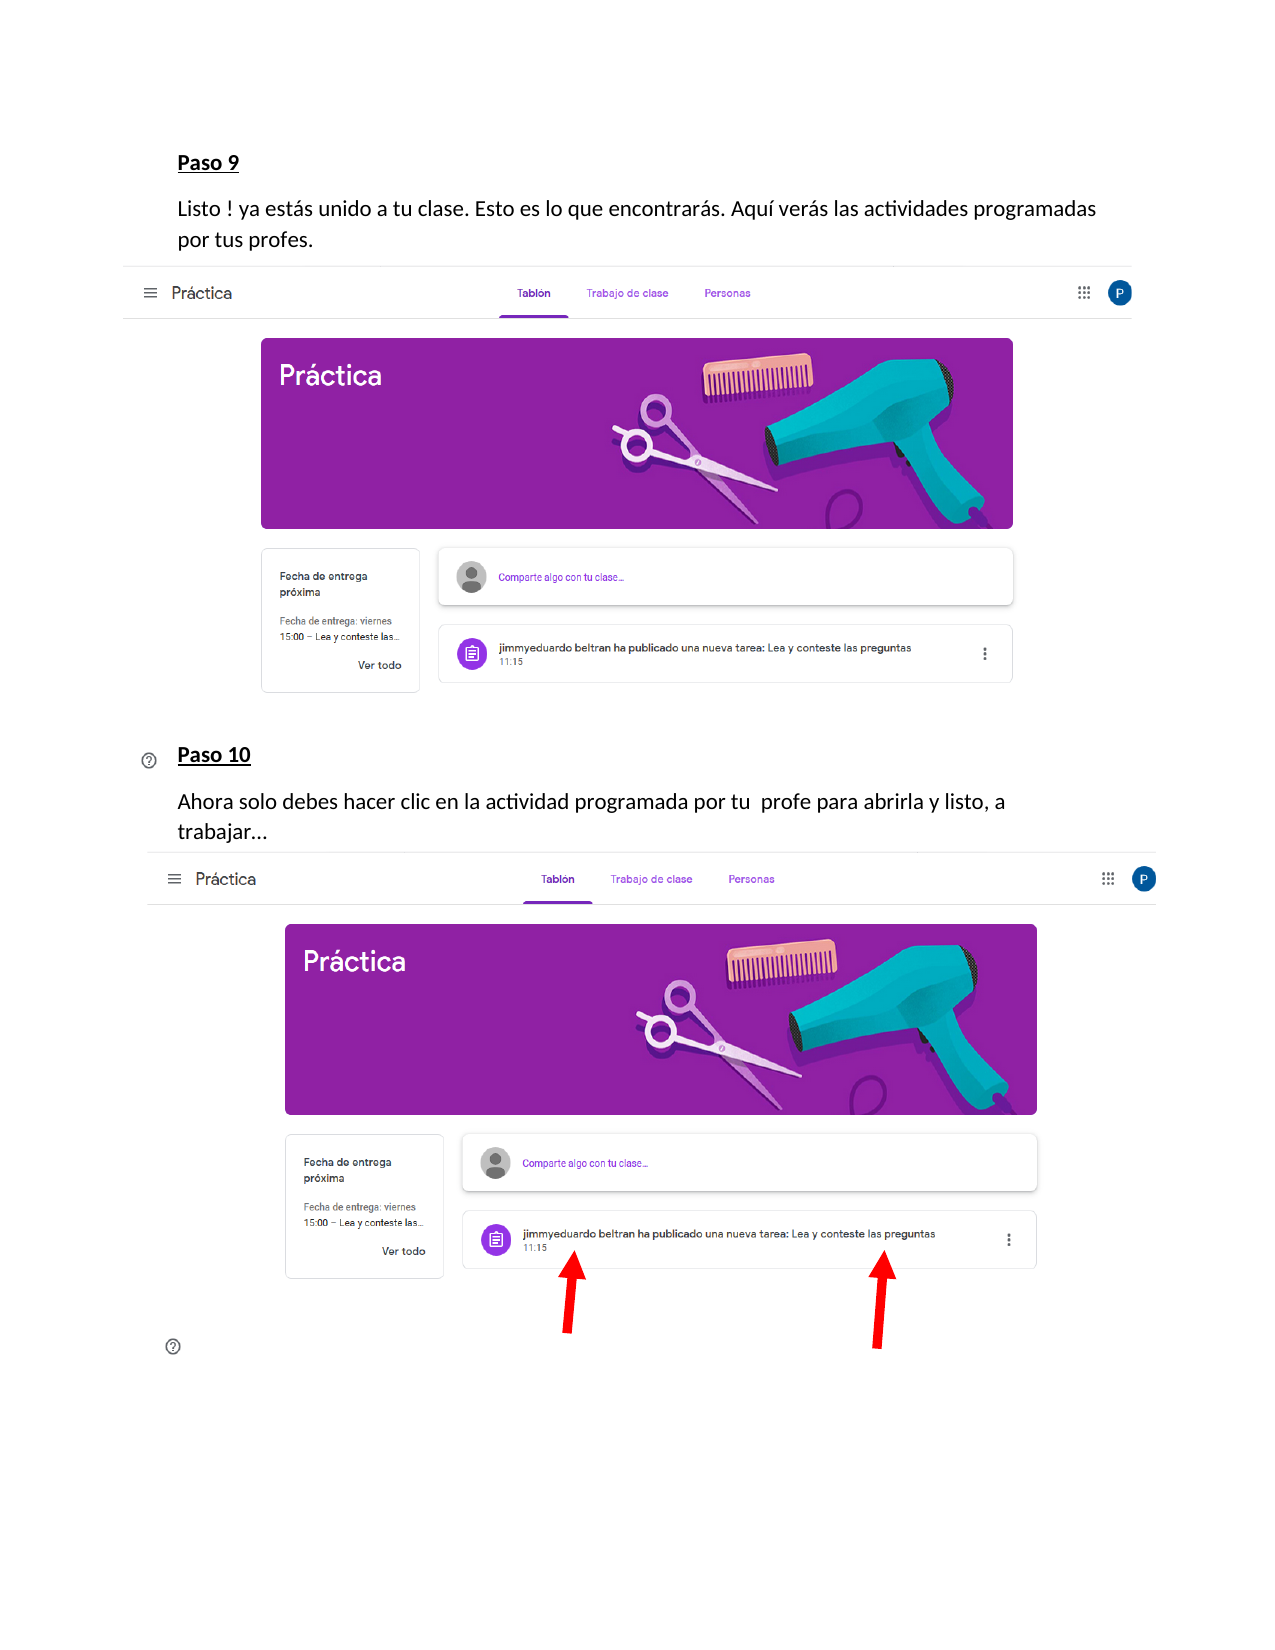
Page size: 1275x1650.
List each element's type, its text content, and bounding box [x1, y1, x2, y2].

picture [123, 265, 1132, 787]
picture [147, 851, 1156, 1373]
text Paso 10 [177, 740, 1098, 768]
text Ahora solo debes hacer clic en la actividad programada por tu profe para abrirla y listo, a trabajar… [177, 787, 1098, 845]
text Paso 9 [177, 148, 1098, 176]
text Listo ! ya estás unido a tu clase. Esto es lo que encontrarás. Aquí verás las actividades programadas por tus profes. [177, 194, 1098, 253]
